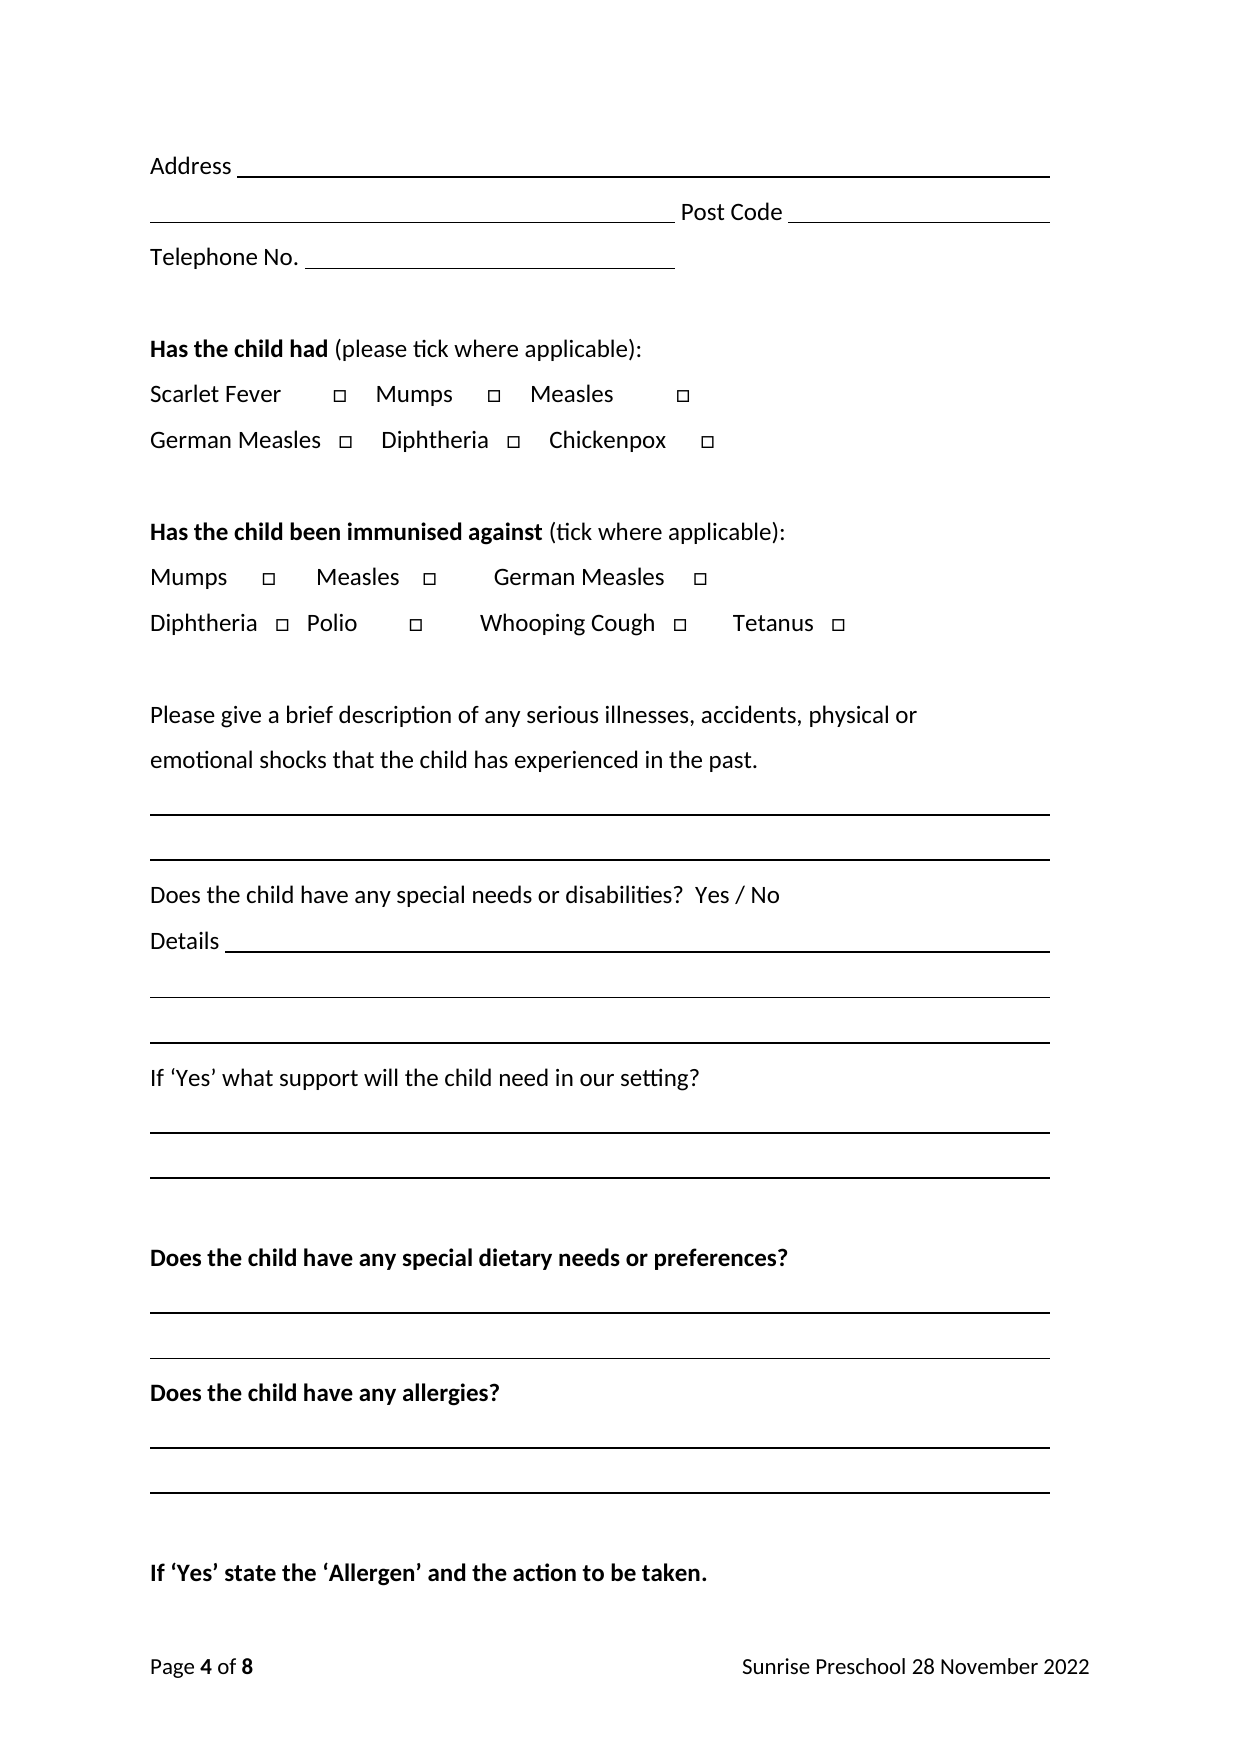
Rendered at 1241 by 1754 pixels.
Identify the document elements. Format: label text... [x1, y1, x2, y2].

text Does the child have any allergies? [150, 1377, 1090, 1408]
text If ‘Yes’ what support will the child need in our setting? [150, 1062, 1090, 1093]
text German Measles □ Diphtheria □ Chickenpox □ [150, 424, 1090, 455]
text Has the child been immunised against (tick where applicable): [150, 516, 1090, 546]
text Address Post Code [150, 150, 1090, 226]
text Does the child have any special dietary needs or preferences? [150, 1242, 1090, 1273]
text Details [150, 925, 1090, 1047]
text Telephone No. [150, 241, 1090, 272]
text emotional shocks that the child has experienced in the past. [150, 744, 1090, 775]
text Please give a brief description of any serious illnesses, accidents, physical or [150, 699, 1090, 729]
text Mumps □ Measles □ German Measles □ [150, 562, 1090, 592]
text Has the child had (please tick where applicable): [150, 333, 1090, 363]
text Diphtheria □ Polio □ Whooping Cough □ Tetanus □ [150, 607, 1090, 638]
text Does the child have any special needs or disabilities? Yes / No [150, 879, 1090, 910]
text Scarlet Fever □ Mumps □ Measles □ [150, 379, 1090, 409]
text If ‘Yes’ state the ‘Allergen’ and the action to be taken. [150, 1558, 1090, 1588]
